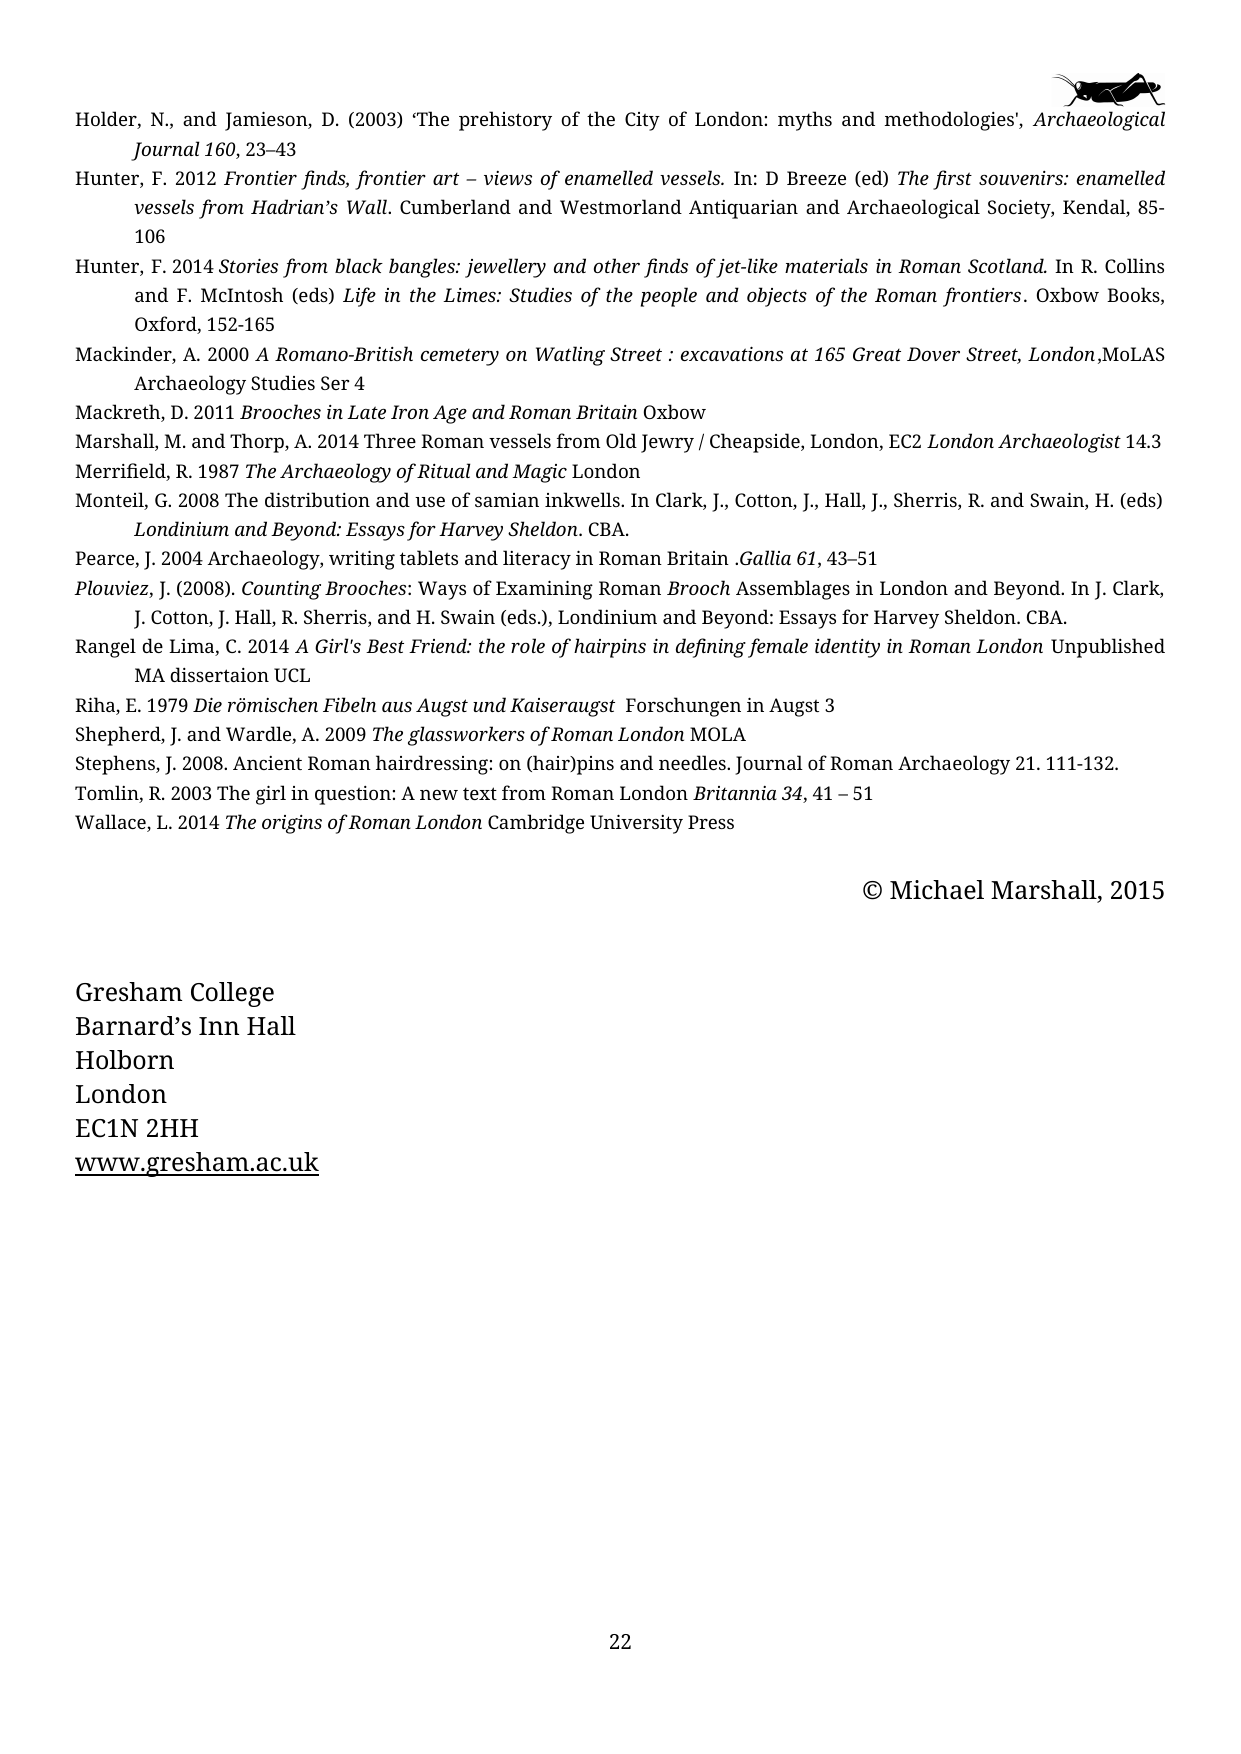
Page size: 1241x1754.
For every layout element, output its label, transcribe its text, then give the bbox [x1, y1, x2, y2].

text www.gresham.ac.uk [75, 1145, 1165, 1179]
text Holborn [75, 1043, 1165, 1077]
text Mackinder, A. 2000 A Romano-British cemetery on Watling Street : excavations at 165 Great Dover Street, London,MoLAS Archaeology Studies Ser 4 [75, 341, 1165, 396]
text Shepherd, J. and Wardle, A. 2009 The glassworkers of Roman London MOLA [75, 721, 1165, 747]
text Marshall, M. and Thorp, A. 2014 Three Roman vessels from Old Jewry / Cheapside, London, EC2 London Archaeologist 14.3 [75, 429, 1165, 454]
text Gresham College [75, 975, 1165, 1009]
text Tomlin, R. 2003 The girl in question: A new text from Roman London Britannia 34, 41 – 51 [75, 780, 1165, 805]
text London [75, 1077, 1165, 1111]
text Plouviez, J. (2008). Counting Brooches: Ways of Examining Roman Brooch Assemblages in London and Beyond. In J. Clark, J. Cotton, J. Hall, R. Sherris, and H. Swain (eds.), Londinium and Beyond: Essays for Harvey Sheldon. CBA. [75, 575, 1165, 630]
text Merrifield, R. 1987 The Archaeology of Ritual and Magic London [75, 458, 1165, 483]
text Wallace, L. 2014 The origins of Roman London Cambridge University Press [75, 809, 1165, 835]
text Stephens, J. 2008. Ancient Roman hairdressing: on (hair)pins and needles. Journal of Roman Archaeology 21. 111-132. [75, 751, 1165, 776]
text Holder, N., and Jamieson, D. (2003) ‘The prehistory of the City of London: myths and methodologies', Archaeological Journal 160, 23–43 [75, 107, 1165, 161]
text Hunter, F. 2012 Frontier finds, frontier art – views of enamelled vessels. In: D Breeze (ed) The first souvenirs: enamelled vessels from Hadrian’s Wall. Cumberland and Westmorland Antiquarian and Archaeological Society, Kendal, 85-106 [75, 165, 1165, 249]
text Riha, E. 1979 Die römischen Fibeln aus Augst und Kaiseraugst Forschungen in Augst 3 [75, 692, 1165, 718]
text Pearce, J. 2004 Archaeology, writing tablets and literacy in Roman Britain .Gallia 61, 43–51 [75, 546, 1165, 571]
text Monteil, G. 2008 The distribution and use of samian inkwells. In Clark, J., Cotton, J., Hall, J., Sherris, R. and Swain, H. (eds) Londinium and Beyond: Essays for Harvey Sheldon. CBA. [75, 487, 1165, 542]
text Hunter, F. 2014 Stories from black bangles: jewellery and other finds of jet-like materials in Roman Scotland. In R. Collins and F. McIntosh (eds) Life in the Limes: Studies of the people and objects of the Roman frontiers. Oxbow Books, Oxford, 152-165 [75, 253, 1165, 337]
text EC1N 2HH [75, 1111, 1165, 1145]
text Mackreth, D. 2011 Brooches in Late Iron Age and Roman Britain Oxbow [75, 399, 1165, 425]
picture [1051, 73, 1166, 107]
text © Michael Marshall, 2015 [75, 872, 1165, 907]
text Rangel de Lima, C. 2014 A Girl's Best Friend: the role of hairpins in defining female identity in Roman London Unpublished MA dissertaion UCL [75, 633, 1165, 688]
text Barnard’s Inn Hall [75, 1009, 1165, 1043]
